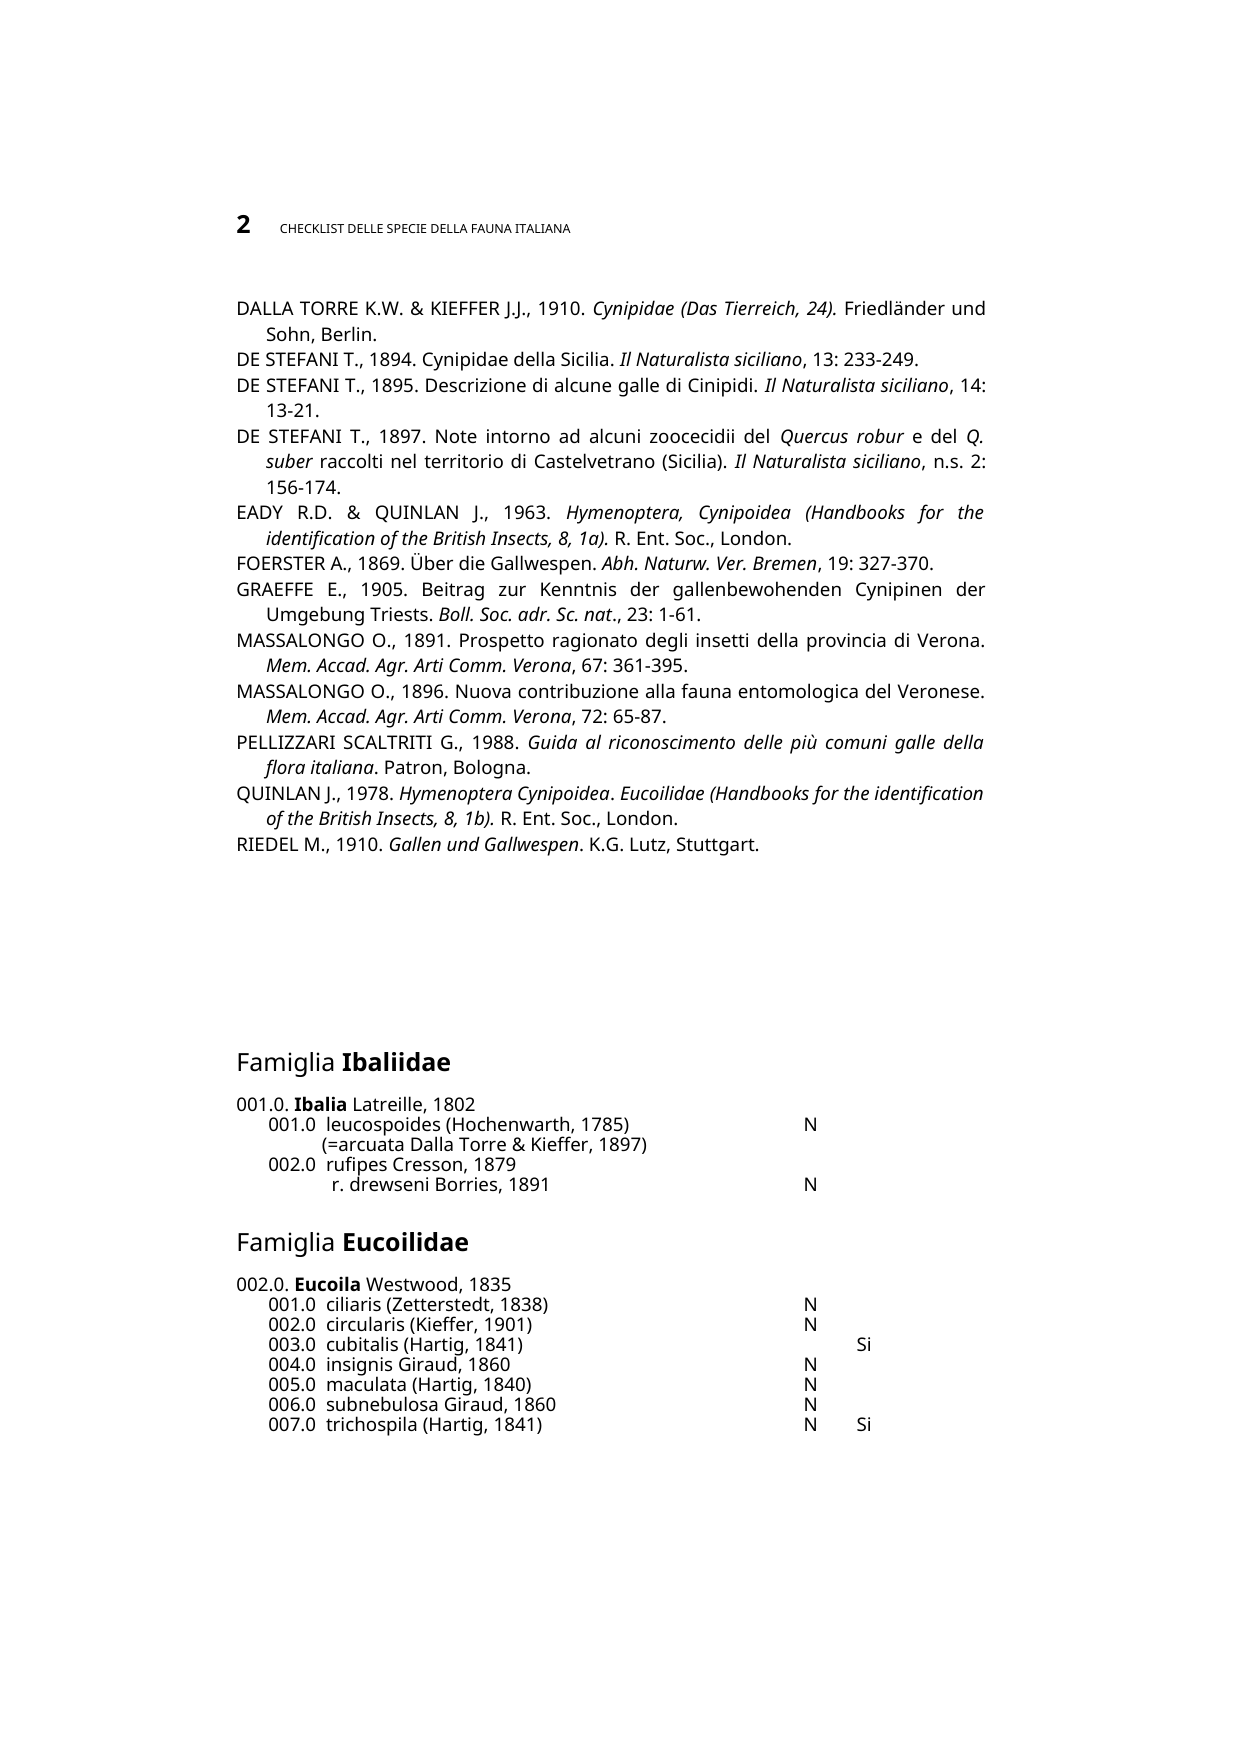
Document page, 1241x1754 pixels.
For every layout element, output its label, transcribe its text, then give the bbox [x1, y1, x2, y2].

text DE STEFANI T., 1894. Cynipidae della Sicilia. Il Naturalista siciliano, 13: 233-249. [236, 346, 986, 372]
text DE STEFANI T., 1897. Note intorno ad alcuni zoocecidii del Quercus robur e del Q. suber raccolti nel territorio di Castelvetrano (Sicilia). Il Naturalista siciliano, n.s. 2: 156-174. [236, 423, 986, 499]
text PELLIZZARI SCALTRITI G., 1988. Guida al riconoscimento delle più comuni galle della flora italiana. Patron, Bologna. [236, 729, 986, 780]
text DALLA TORRE K.W. & KIEFFER J.J., 1910. Cynipidae (Das Tierreich, 24). Friedländer und Sohn, Berlin. [236, 295, 986, 346]
text EADY R.D. & QUINLAN J., 1963. Hymenoptera, Cynipoidea (Handbooks for the identification of the British Insects, 8, 1a). R. Ent. Soc., London. [236, 499, 986, 551]
text 002.0 circularis (Kieffer, 1901) N [236, 1315, 986, 1335]
text MASSALONGO O., 1891. Prospetto ragionato degli insetti della provincia di Verona. Mem. Accad. Agr. Arti Comm. Verona, 67: 361-395. [236, 627, 986, 678]
text Famiglia Eucoilidae [236, 1235, 986, 1255]
text FOERSTER A., 1869. Über die Gallwespen. Abh. Naturw. Ver. Bremen, 19: 327-370. [236, 551, 986, 576]
text GRAEFFE E., 1905. Beitrag zur Kenntnis der gallenbewohenden Cynipinen der Umgebung Triests. Boll. Soc. adr. Sc. nat., 23: 1-61. [236, 576, 986, 627]
text 001.0. Ibalia Latreille, 1802 [236, 1095, 986, 1115]
text Famiglia Ibaliidae [236, 1055, 986, 1075]
text 002.0. Eucoila Westwood, 1835 [236, 1275, 986, 1295]
text 003.0 cubitalis (Hartig, 1841) Si [236, 1335, 986, 1355]
text r. drewseni Borries, 1891 N [236, 1175, 986, 1195]
text QUINLAN J., 1978. Hymenoptera Cynipoidea. Eucoilidae (Handbooks for the identification of the British Insects, 8, 1b). R. Ent. Soc., London. [236, 780, 986, 831]
text 002.0 rufipes Cresson, 1879 [236, 1155, 986, 1175]
text 006.0 subnebulosa Giraud, 1860 N [236, 1395, 986, 1415]
text 007.0 trichospila (Hartig, 1841) N Si [236, 1415, 986, 1435]
text DE STEFANI T., 1895. Descrizione di alcune galle di Cinipidi. Il Naturalista siciliano, 14: 13-21. [236, 372, 986, 423]
text 001.0 ciliaris (Zetterstedt, 1838) N [236, 1295, 986, 1315]
text 004.0 insignis Giraud, 1860 N [236, 1355, 986, 1375]
text 005.0 maculata (Hartig, 1840) N [236, 1375, 986, 1395]
text 001.0 leucospoides (Hochenwarth, 1785) N [236, 1115, 986, 1135]
text MASSALONGO O., 1896. Nuova contribuzione alla fauna entomologica del Veronese. Mem. Accad. Agr. Arti Comm. Verona, 72: 65-87. [236, 678, 986, 729]
text RIEDEL M., 1910. Gallen und Gallwespen. K.G. Lutz, Stuttgart. [236, 831, 986, 857]
text (=arcuata Dalla Torre & Kieffer, 1897) [236, 1135, 986, 1155]
